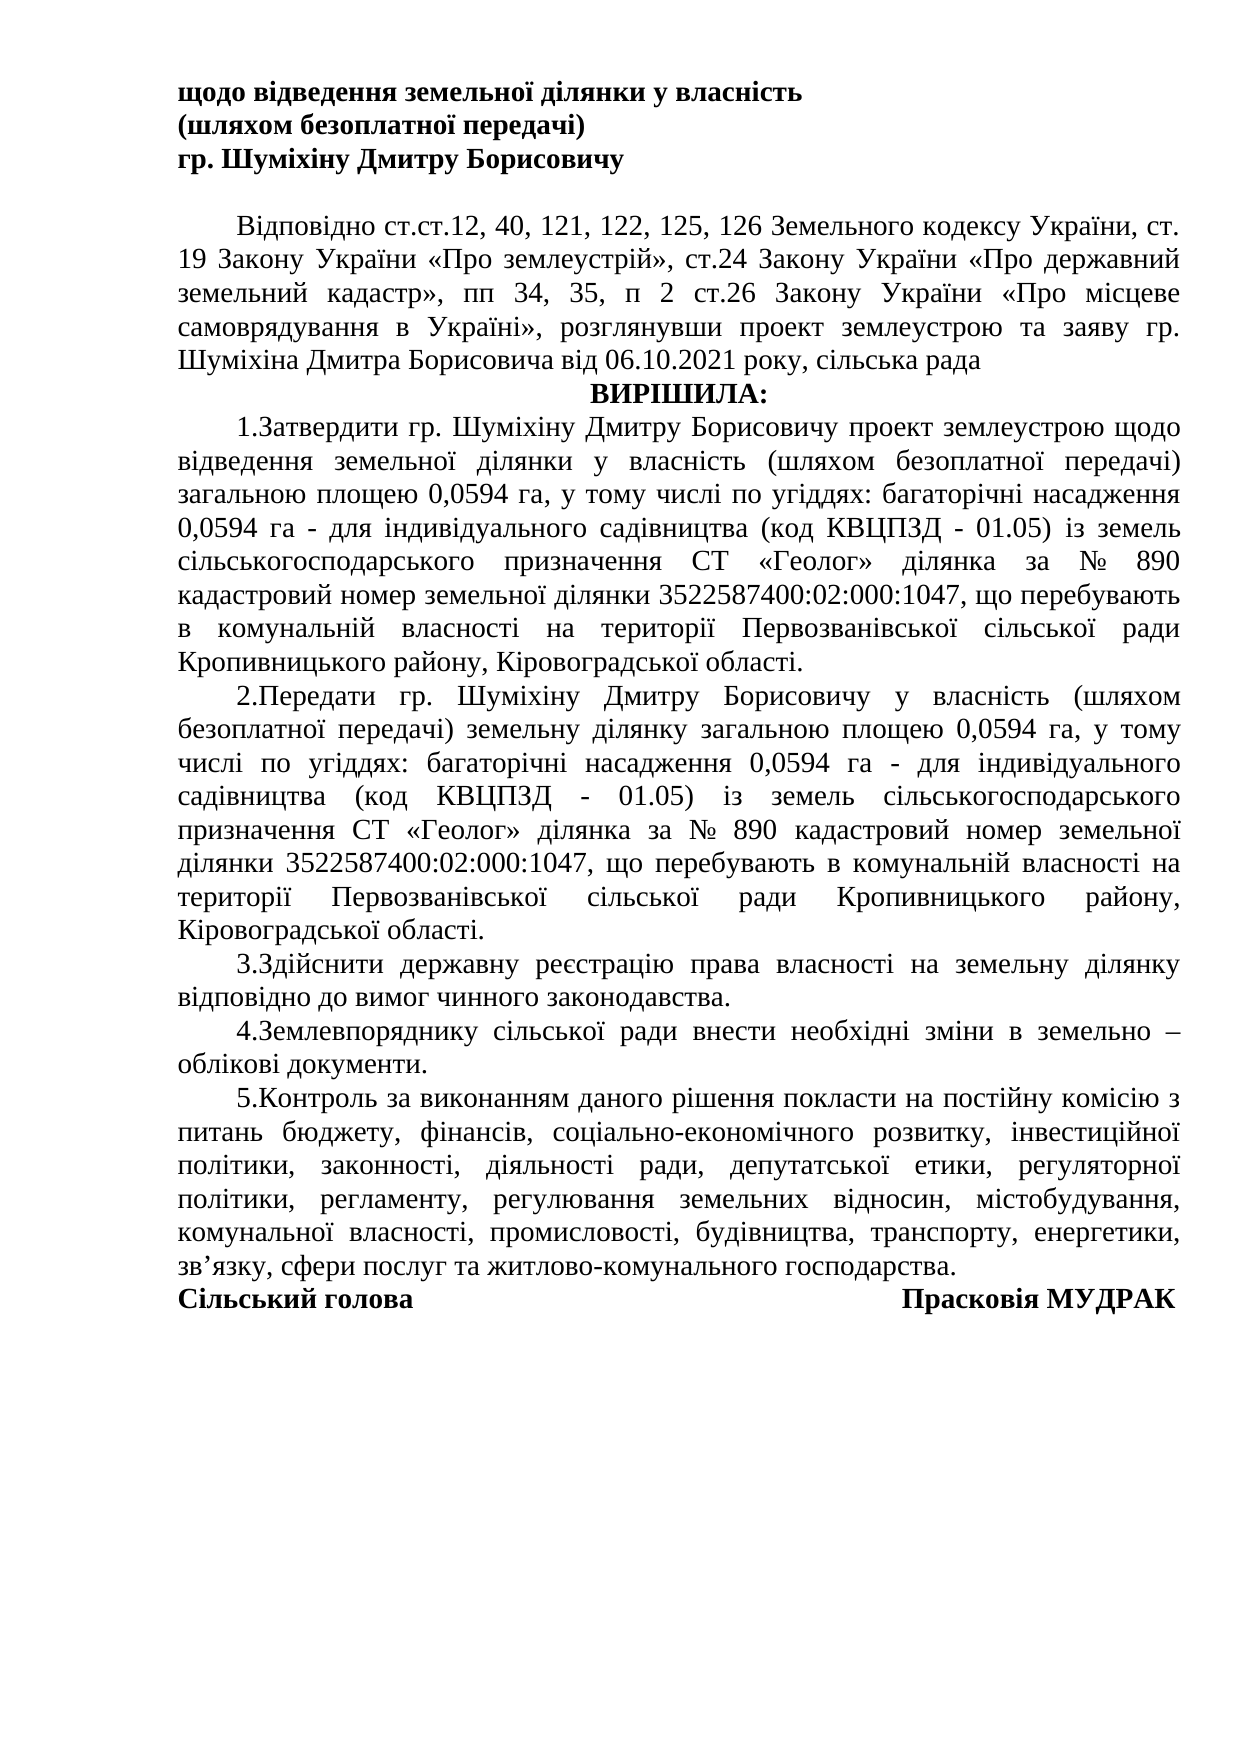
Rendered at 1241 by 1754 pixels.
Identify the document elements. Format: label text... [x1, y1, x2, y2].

text ВИРІШИЛА: [177, 376, 1181, 409]
text (шляхом безоплатної передачі) [177, 107, 1181, 141]
text 1.Затвердити гр. Шуміхіну Дмитру Борисовичу проект землеустрою щодо відведення земельної ділянки у власність (шляхом безоплатної передачі) загальною площею 0,0594 га, у тому числі по угіддях: багаторічні насадження 0,0594 га - для індивідуального садівництва (код КВЦПЗД - 01.05) із земель сільськогосподарського призначення СТ «Геолог» ділянка за № 890 кадастровий номер земельної ділянки 3522587400:02:000:1047, що перебувають в комунальній власності на території Первозванівської сільської ради Кропивницького району, Кіровоградської області. [177, 409, 1181, 678]
text гр. Шуміхіну Дмитру Борисовичу [177, 141, 1181, 174]
text Сільський голова Прасковія МУДРАК [177, 1281, 1181, 1315]
text 2.Передати гр. Шуміхіну Дмитру Борисовичу у власність (шляхом безоплатної передачі) земельну ділянку загальною площею 0,0594 га, у тому числі по угіддях: багаторічні насадження 0,0594 га - для індивідуального садівництва (код КВЦПЗД - 01.05) із земель сільськогосподарського призначення СТ «Геолог» ділянка за № 890 кадастровий номер земельної ділянки 3522587400:02:000:1047, що перебувають в комунальній власності на території Первозванівської сільської ради Кропивницького району, Кіровоградської області. [177, 678, 1181, 946]
text 4.Землевпоряднику сільської ради внести необхідні зміни в земельно – облікові документи. [177, 1013, 1181, 1080]
text щодо відведення земельної ділянки у власність [177, 74, 1181, 107]
text 5.Контроль за виконанням даного рішення покласти на постійну комісію з питань бюджету, фінансів, соціально-економічного розвитку, інвестиційної політики, законності, діяльності ради, депутатської етики, регуляторної політики, регламенту, регулювання земельних відносин, містобудування, комунальної власності, промисловості, будівництва, транспорту, енергетики, зв’язку, сфери послуг та житлово-комунального господарства. [177, 1080, 1181, 1281]
text Відповідно ст.ст.12, 40, 121, 122, 125, 126 Земельного кодексу України, ст. 19 Закону України «Про землеустрій», ст.24 Закону України «Про державний земельний кадастр», пп 34, 35, п 2 ст.26 Закону України «Про місцеве самоврядування в Україні», розглянувши проект землеустрою та заяву гр. Шуміхіна Дмитра Борисовича від 06.10.2021 року, сільська рада [177, 208, 1181, 376]
text 3.Здійснити державну реєстрацію права власності на земельну ділянку відповідно до вимог чинного законодавства. [177, 946, 1181, 1013]
